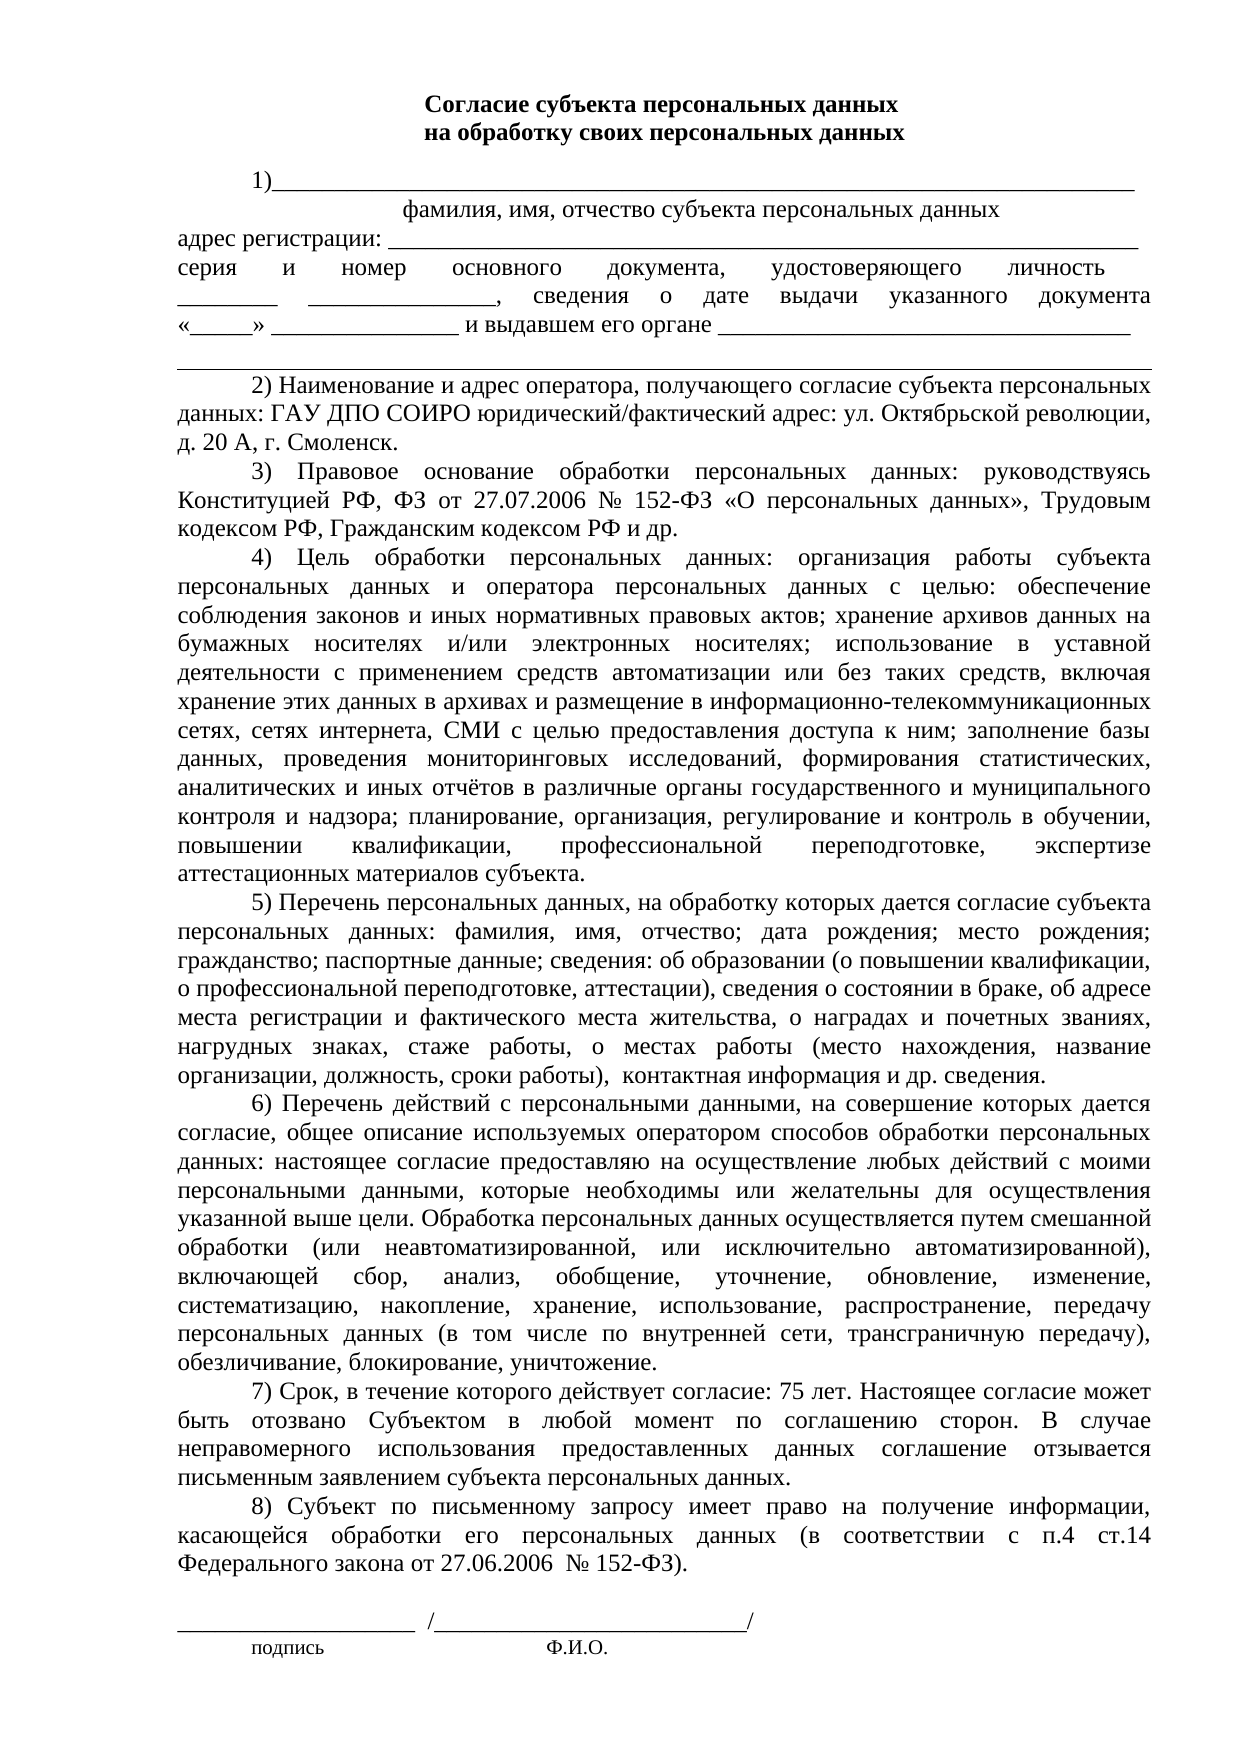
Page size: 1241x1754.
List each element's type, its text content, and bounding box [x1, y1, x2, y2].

text серия и номер основного документа, удостоверяющего личность ________ _______________, сведения о дате выдачи указанного документа «_____» _______________ и выдавшем его органе _________________________________ [177, 252, 1152, 338]
text 4) Цель обработки персональных данных: организация работы субъекта персональных данных и оператора персональных данных с целью: обеспечение соблюдения законов и иных нормативных правовых актов; хранение архивов данных на бумажных носителях и/или электронных носителях; использование в уставной деятельности с применением средств автоматизации или без таких средств, включая хранение этих данных в архивах и размещение в информационно-телекоммуникационных сетях, сетях интернета, СМИ с целью предоставления доступа к ним; заполнение базы данных, проведения мониторинговых исследований, формирования статистических, аналитических и иных отчётов в различные органы государственного и муниципального контроля и надзора; планирование, организация, регулирование и контроль в обучении, повышении квалификации, профессиональной переподготовке, экспертизе аттестационных материалов субъекта. [177, 542, 1152, 887]
text 3) Правовое основание обработки персональных данных: руководствуясь Конституцией РФ, ФЗ от 27.07.2006 № 152-ФЗ «О персональных данных», Трудовым кодексом РФ, Гражданским кодексом РФ и др. [177, 456, 1152, 542]
text Согласие субъекта персональных данных на обработку своих персональных данных [177, 89, 1152, 146]
text подпись Ф.И.О. [177, 1635, 1152, 1659]
text 5) Перечень персональных данных, на обработку которых дается согласие субъекта персональных данных: фамилия, имя, отчество; дата рождения; место рождения; гражданство; паспортные данные; сведения: об образовании (о повышении квалификации, о профессиональной переподготовке, аттестации), сведения о состоянии в браке, об адресе места регистрации и фактического места жительства, о наградах и почетных званиях, нагрудных знаках, стаже работы, о местах работы (место нахождения, название организации, должность, сроки работы), контактная информация и др. сведения. [177, 887, 1152, 1088]
text адрес регистрации: ____________________________________________________________ [177, 223, 1152, 252]
text 1)_____________________________________________________________________ [177, 165, 1152, 194]
text 2) Наименование и адрес оператора, получающего согласие субъекта персональных данных: ГАУ ДПО СОИРО юридический/фактический адрес: ул. Октябрьской революции, д. 20 А, г. Смоленск. [177, 370, 1152, 456]
text фамилия, имя, отчество субъекта персональных данных [177, 194, 1152, 223]
text 7) Срок, в течение которого действует согласие: 75 лет. Настоящее согласие может быть отозвано Субъектом в любой момент по соглашению сторон. В случае неправомерного использования предоставленных данных соглашение отзывается письменным заявлением субъекта персональных данных. [177, 1376, 1152, 1491]
text ___________________ /_________________________/ [177, 1606, 1152, 1635]
text 8) Субъект по письменному запросу имеет право на получение информации, касающейся обработки его персональных данных (в соответствии с п.4 ст.14 Федерального закона от 27.06.2006 № 152-ФЗ). [177, 1491, 1152, 1577]
text 6) Перечень действий с персональными данными, на совершение которых дается согласие, общее описание используемых оператором способов обработки персональных данных: настоящее согласие предоставляю на осуществление любых действий с моими персональными данными, которые необходимы или желательны для осуществления указанной выше цели. Обработка персональных данных осуществляется путем смешанной обработки (или неавтоматизированной, или исключительно автоматизированной), включающей сбор, анализ, обобщение, уточнение, обновление, изменение, систематизацию, накопление, хранение, использование, распространение, передачу персональных данных (в том числе по внутренней сети, трансграничную передачу), обезличивание, блокирование, уничтожение. [177, 1088, 1152, 1376]
